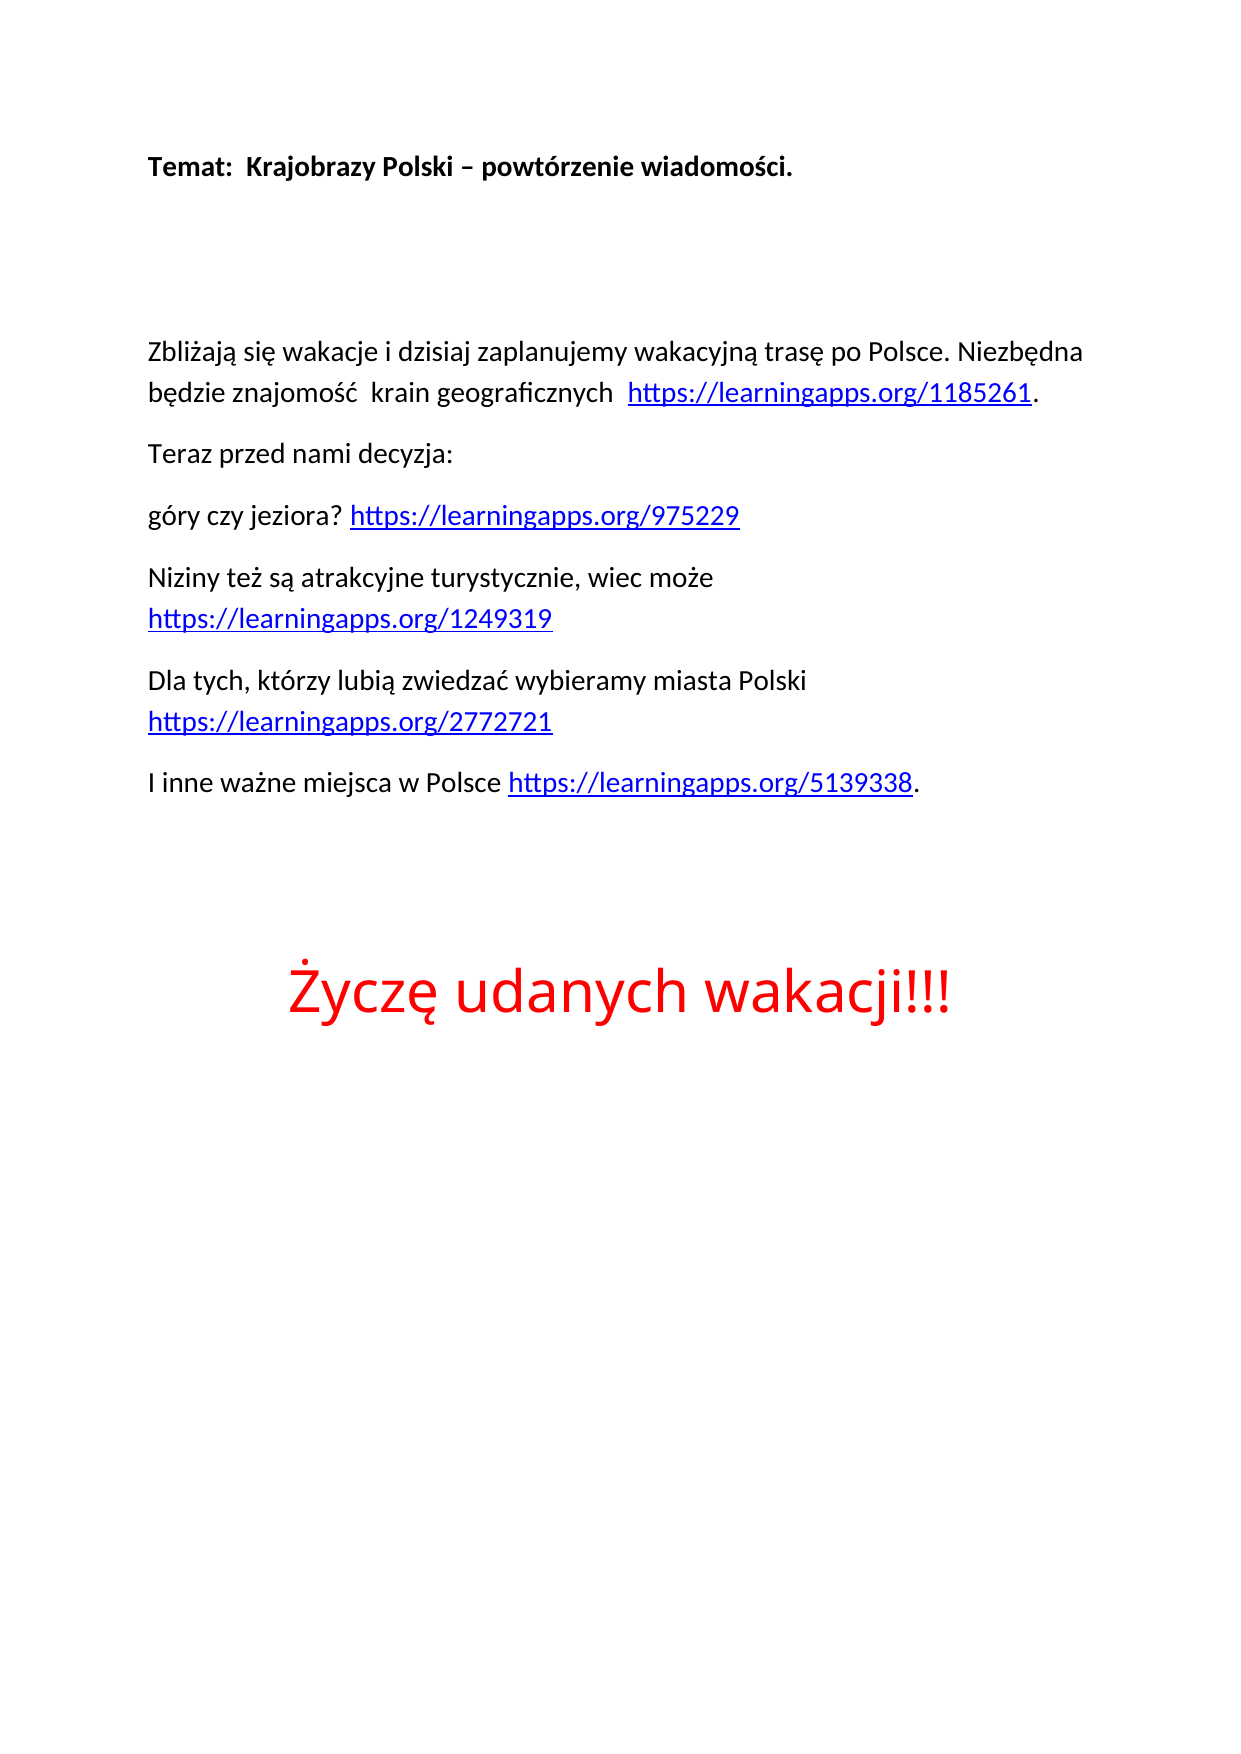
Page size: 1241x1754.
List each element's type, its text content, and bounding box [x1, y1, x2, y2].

text góry czy jeziora? https://learningapps.org/975229 [148, 497, 1093, 533]
text Teraz przed nami decyzja: [148, 436, 1093, 471]
text Temat: Krajobrazy Polski – powtórzenie wiadomości. [148, 148, 1093, 183]
text Zbliżają się wakacje i dzisiaj zaplanujemy wakacyjną trasę po Polsce. Niezbędna będzie znajomość krain geograficznych https://learningapps.org/1185261. [148, 333, 1093, 409]
text Niziny też są atrakcyjne turystycznie, wiec może https://learningapps.org/1249319 [148, 559, 1093, 636]
text Dla tych, którzy lubią zwiedzać wybieramy miasta Polski https://learningapps.org/2772721 [148, 662, 1093, 738]
text I inne ważne miejsca w Polsce https://learningapps.org/5139338. [148, 764, 1093, 800]
text Życzę udanych wakacji!!! [148, 950, 1093, 1029]
